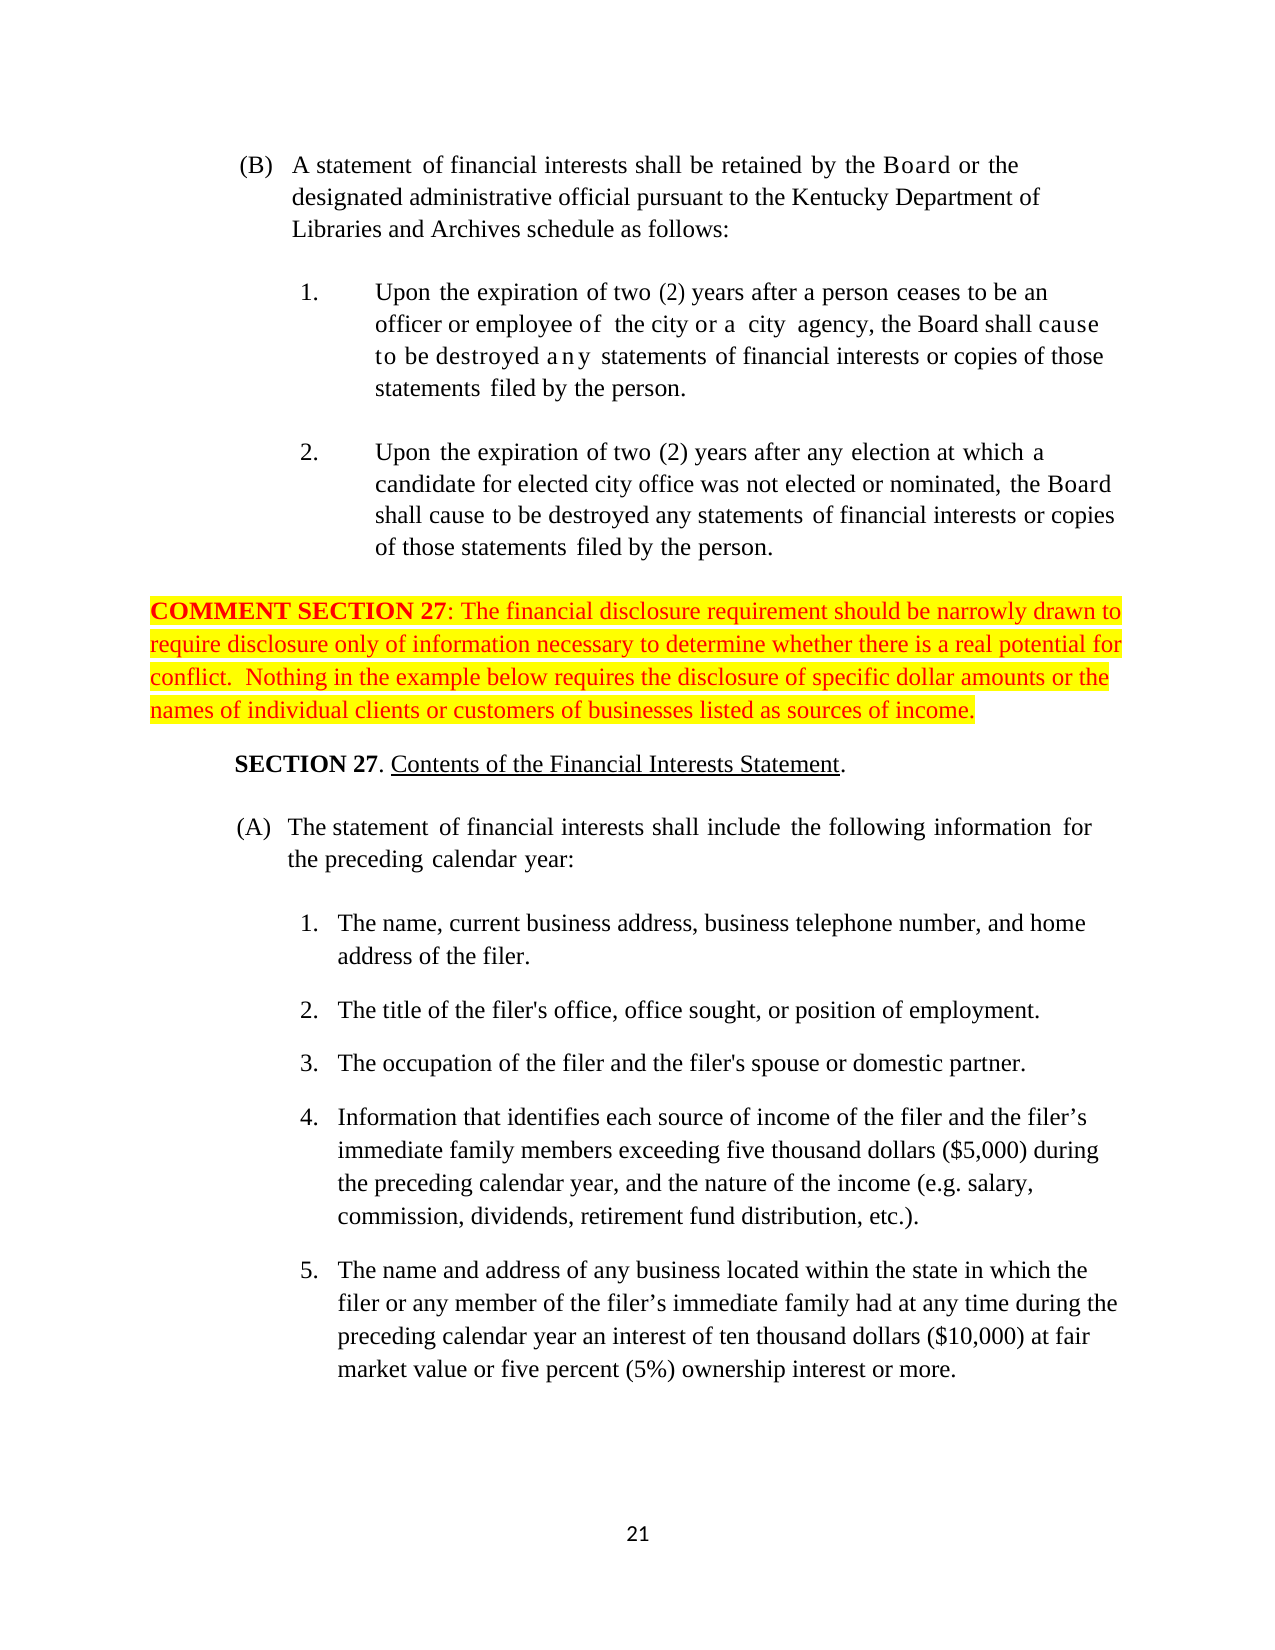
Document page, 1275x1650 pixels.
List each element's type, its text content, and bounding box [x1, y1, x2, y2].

list The name, current business address, business telephone number, and home address of the filer. [300, 908, 1125, 969]
list Information that identifies each source of income of the filer and the filer’s immediate family members exceeding five thousand dollars ($5,000) during the preceding calendar year, and the nature of the income (e.g. salary, commission, dividends, retirement fund distribution, etc.). [300, 1102, 1125, 1230]
text (A) The statement of financial interests shall include the following information for the preceding calendar year: [236, 812, 1113, 873]
list The name and address of any business located within the state in which the filer or any member of the filer’s immediate family had at any time during the preceding calendar year an interest of ten thousand dollars ($10,000) at fair market value or five percent (5%) ownership interest or more. [300, 1255, 1125, 1383]
list Upon the expiration of two (2) years after any election at which a candidate for elected city office was not elected or nominated, the Board shall cause to be destroyed any statements of financial interests or copies of those statements filed by the person. [300, 437, 1115, 561]
text SECTION 27. Contents of the Financial Interests Statement. [159, 749, 1117, 778]
list Upon the expiration of two (2) years after a person ceases to be an officer or employee of the city or a city agency, the Board shall cause to be destroyed any statements of financial interests or copies of those statements filed by the person. [300, 277, 1115, 402]
text (B) A statement of financial interests shall be retained by the Board or the designated administrative official pursuant to the Kentucky Department of Libraries and Archives schedule as follows: [239, 150, 1116, 242]
text COMMENT SECTION 27: The financial disclosure requirement should be narrowly drawn to require disclosure only of information necessary to determine whether there is a real potential for conflict. Nothing in the example below requires the disclosure of specific dollar amounts or the names of individual clients or customers of businesses listed as sources of income. [150, 596, 1125, 724]
list The title of the filer's office, office sought, or position of employment. [300, 995, 1125, 1023]
list The occupation of the filer and the filer's spouse or domestic partner. [300, 1048, 1125, 1077]
